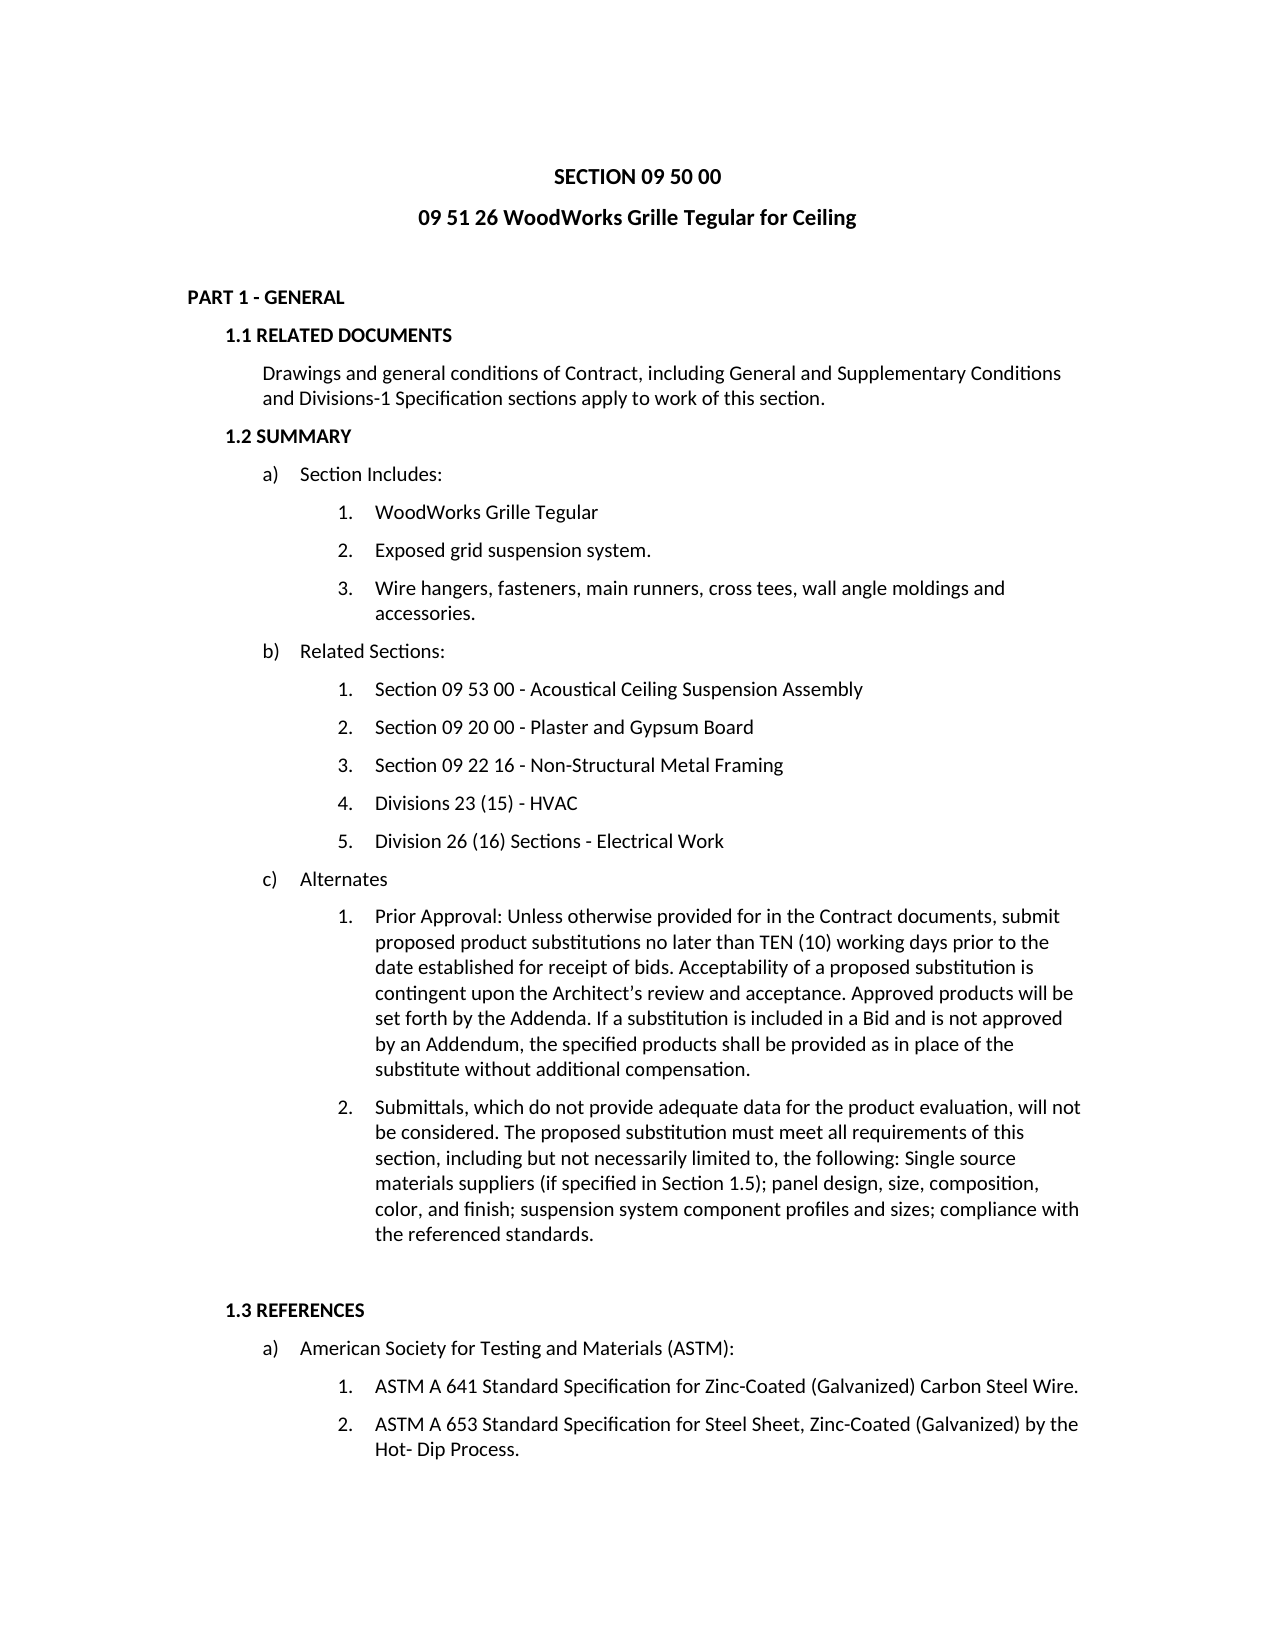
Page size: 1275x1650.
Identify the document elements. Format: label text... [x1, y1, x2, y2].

list Section 09 20 00 - Plaster and Gypsum Board [337, 714, 1087, 739]
list WoodWorks Grille Tegular [337, 499, 1087, 524]
subtitle 09 51 26 WoodWorks Grille Tegular for Ceiling [187, 203, 1087, 231]
list ASTM A 641 Standard Specification for Zinc-Coated (Galvanized) Carbon Steel Wire. [337, 1373, 1087, 1398]
list Division 26 (16) Sections - Electrical Work [337, 828, 1087, 853]
list Submittals, which do not provide adequate data for the product evaluation, will not be considered. The proposed substitution must meet all requirements of this section, including but not necessarily limited to, the following: Single source materials suppliers (if specified in Section 1.5); panel design, size, composition, color, and finish; suspension system component profiles and sizes; compliance with the referenced standards. [337, 1094, 1087, 1247]
list Exposed grid suspension system. [337, 537, 1087, 562]
subtitle PART 1 - GENERAL [187, 284, 1087, 309]
list Section Includes: [262, 461, 1087, 487]
list Section 09 53 00 - Acoustical Ceiling Suspension Assembly [337, 676, 1087, 702]
subtitle 1.2 SUMMARY [187, 423, 1087, 449]
list Section 09 22 16 - Non-Structural Metal Framing [337, 752, 1087, 777]
text Drawings and general conditions of Contract, including General and Supplementary Conditions and Divisions-1 Specification sections apply to work of this section. [262, 360, 1087, 411]
list Divisions 23 (15) - HVAC [337, 790, 1087, 815]
list ASTM A 653 Standard Specification for Steel Sheet, Zinc-Coated (Galvanized) by the Hot- Dip Process. [337, 1411, 1087, 1462]
list Alternates [262, 866, 1087, 891]
list Related Sections: [262, 638, 1087, 664]
list American Society for Testing and Materials (ASTM): [262, 1335, 1087, 1360]
list Prior Approval: Unless otherwise provided for in the Contract documents, submit proposed product substitutions no later than TEN (10) working days prior to the date established for receipt of bids. Acceptability of a proposed substitution is contingent upon the Architect’s review and acceptance. Approved products will be set forth by the Addenda. If a substitution is included in a Bid and is not approved by an Addendum, the specified products shall be provided as in place of the substitute without additional compensation. [337, 904, 1087, 1082]
subtitle 1.3 REFERENCES [187, 1297, 1087, 1322]
subtitle 1.1 RELATED DOCUMENTS [187, 322, 1087, 347]
subtitle SECTION 09 50 00 [187, 162, 1087, 191]
list Wire hangers, fasteners, main runners, cross tees, wall angle moldings and accessories. [337, 575, 1087, 626]
